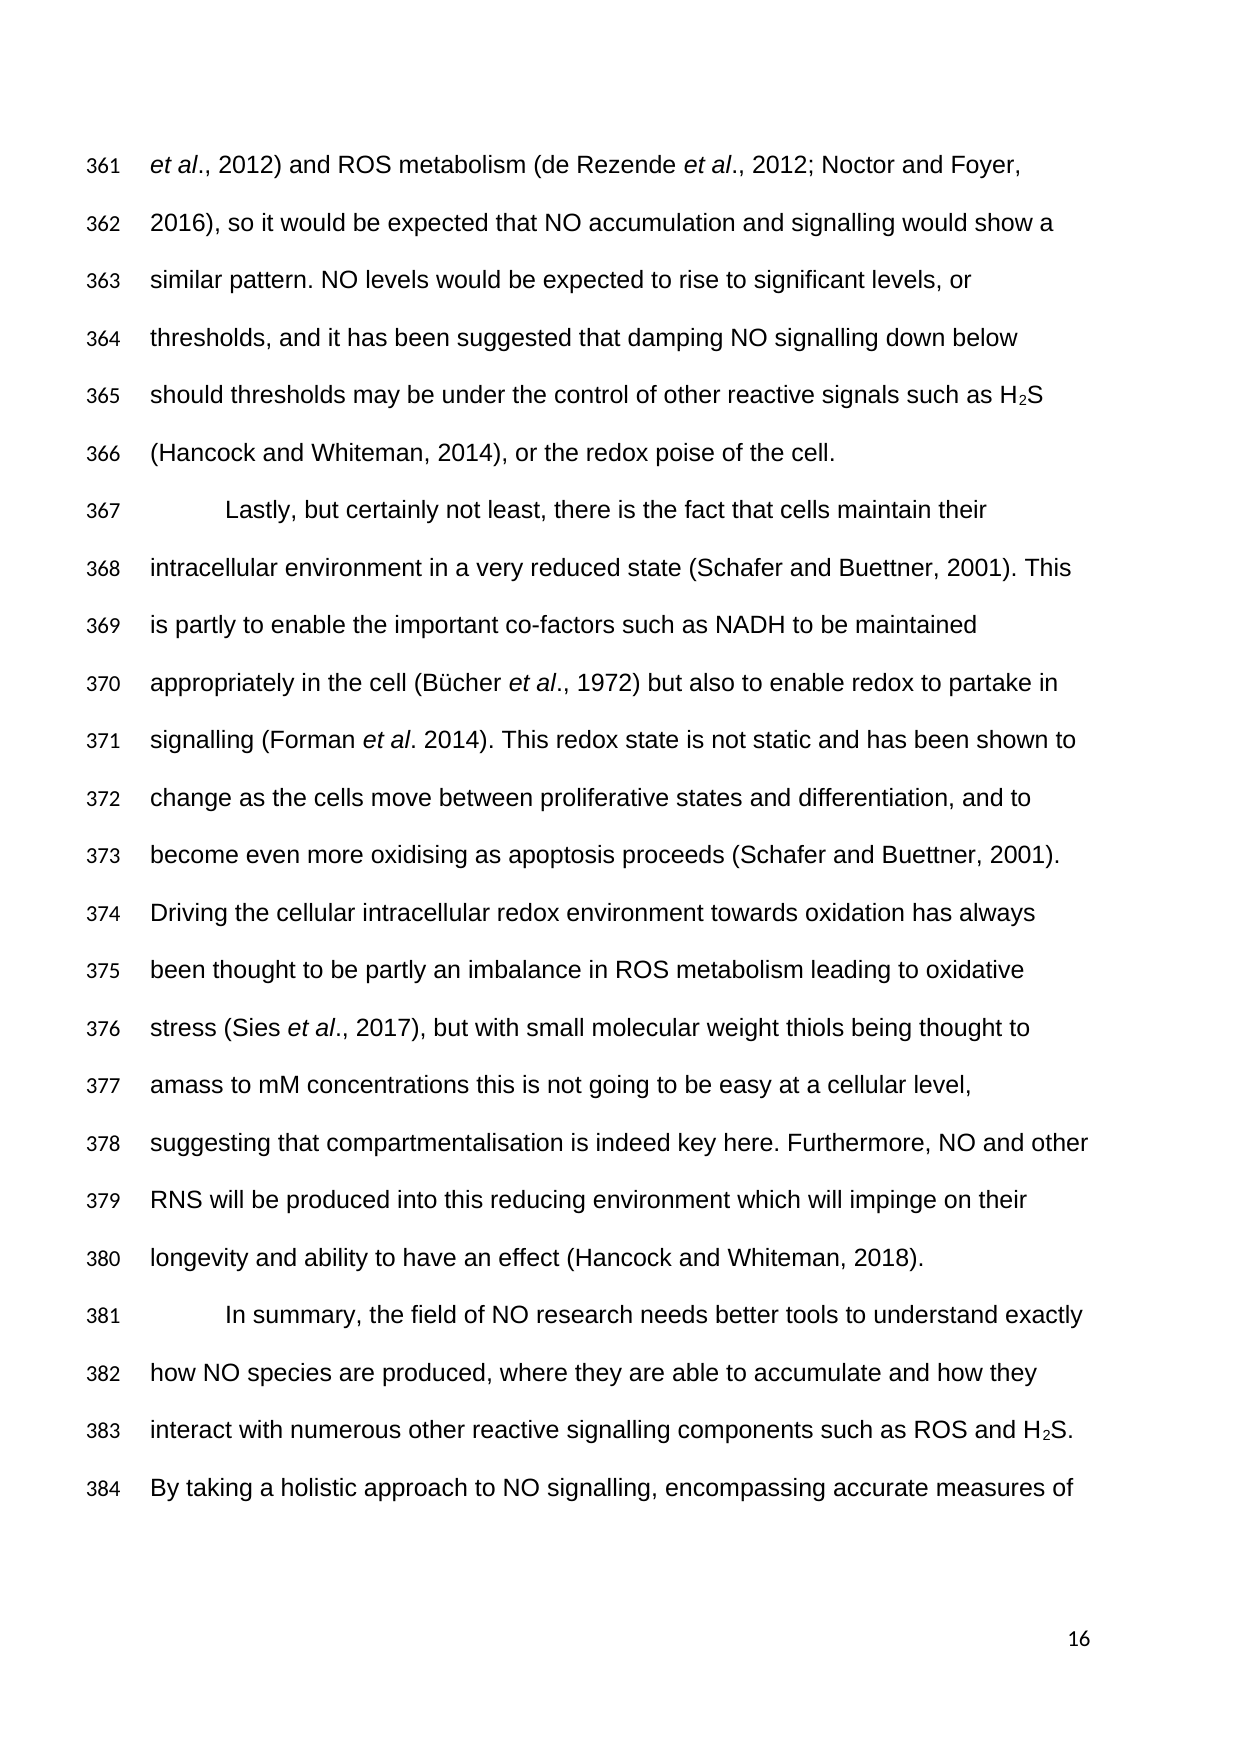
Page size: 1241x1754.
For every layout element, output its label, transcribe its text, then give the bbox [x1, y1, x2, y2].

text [150, 150, 1090, 466]
text Lastly, but certainly not least, there is the fact that cells maintain their intracellular environment in a very reduced state (Schafer and Buettner, 2001). This is partly to enable the important co-factors such as NADH to be maintained appropriately in the cell (Bücher et al., 1972) but also to enable redox to partake in signalling (Forman et al. 2014). This redox state is not static and has been shown to change as the cells move between proliferative states and differentiation, and to become even more oxidising as apoptosis proceeds (Schafer and Buettner, 2001). Driving the cellular intracellular redox environment towards oxidation has always been thought to be partly an imbalance in ROS metabolism leading to oxidative stress (Sies et al., 2017), but with small molecular weight thiols being thought to amass to mM concentrations this is not going to be easy at a cellular level, suggesting that compartmentalisation is indeed key here. Furthermore, NO and other RNS will be produced into this reducing environment which will impinge on their longevity and ability to have an effect (Hancock and Whiteman, 2018). [150, 495, 1090, 1271]
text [150, 1300, 1090, 1501]
